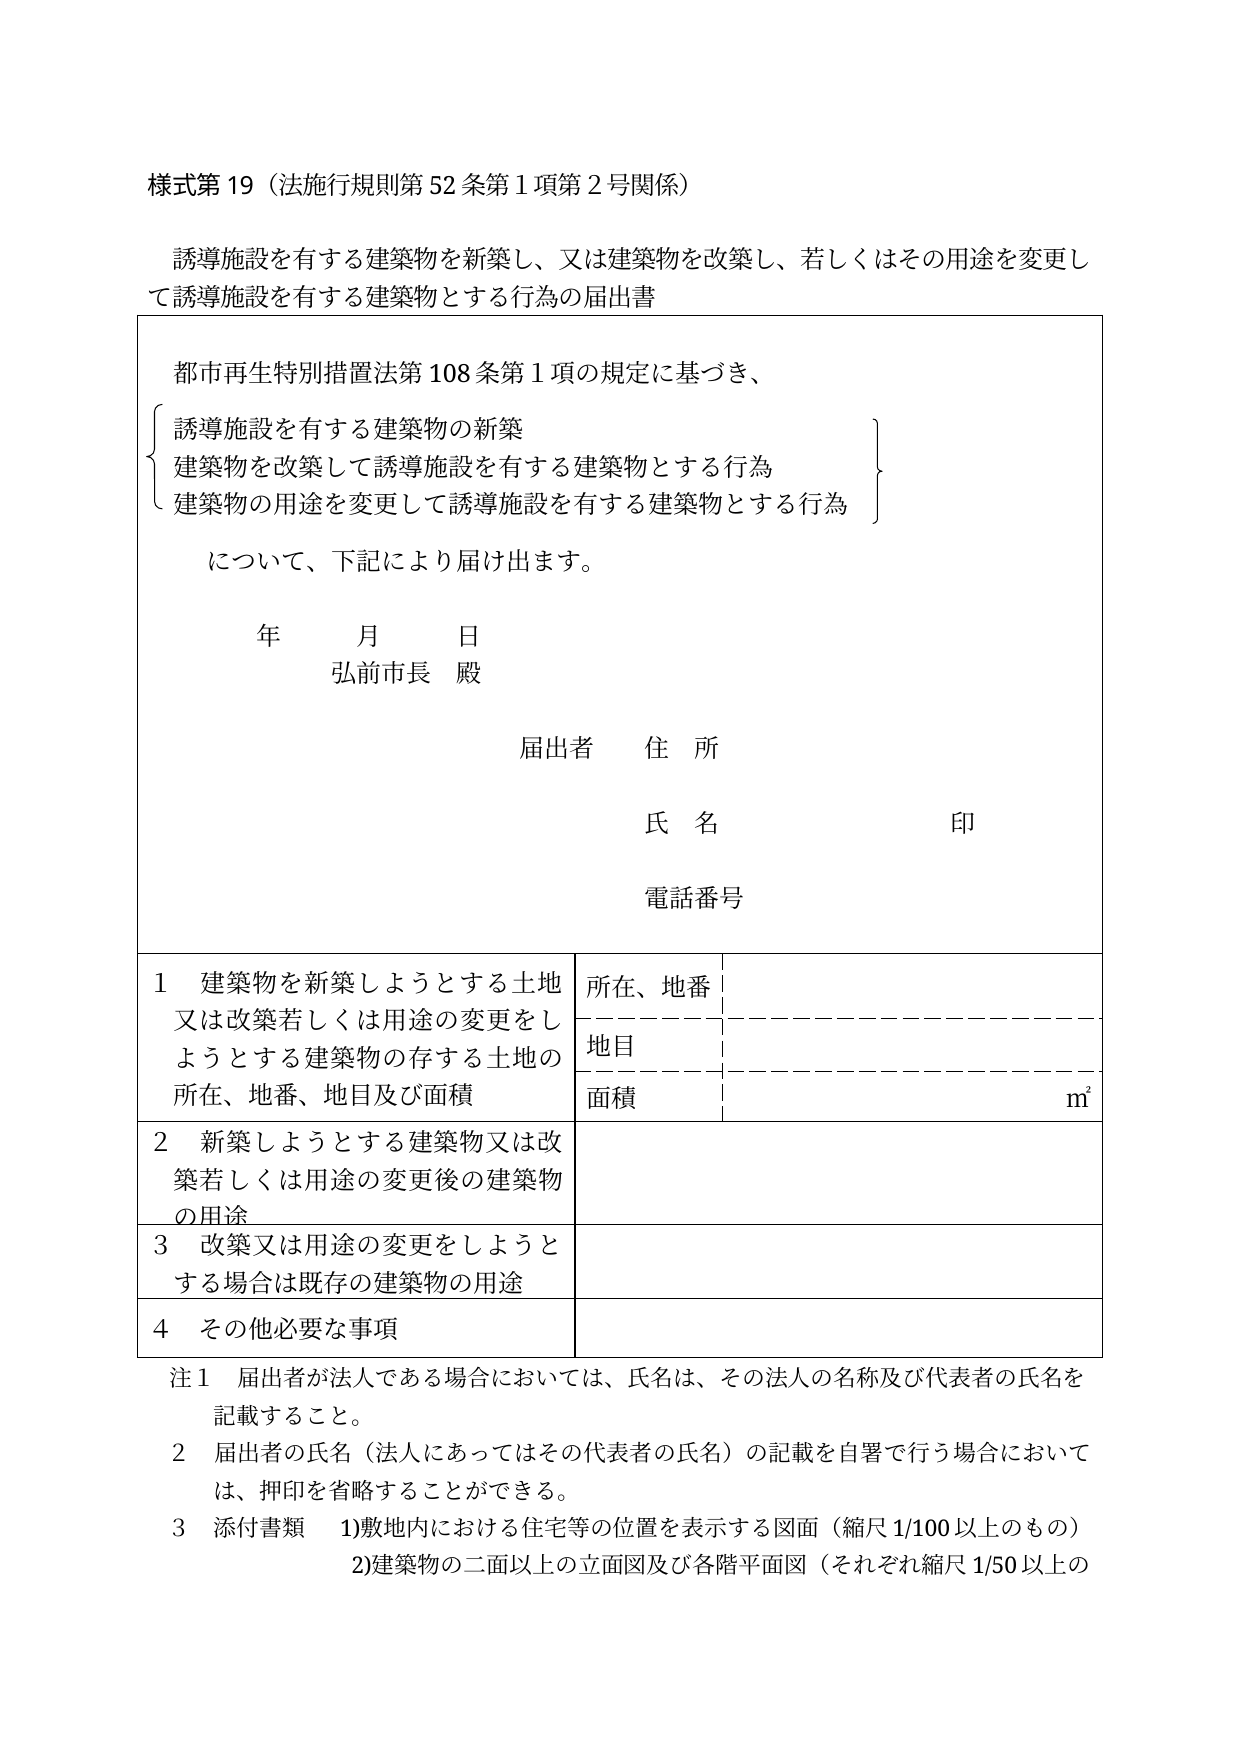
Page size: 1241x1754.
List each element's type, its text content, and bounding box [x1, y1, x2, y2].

table_cell ３ 改築又は用途の変更をしようとする場合は既存の建築物の用途 [138, 1225, 574, 1298]
table_cell ㎡ [723, 1071, 1102, 1121]
table_cell [723, 1018, 1102, 1071]
text 誘導施設を有する建築物を新築し、又は建築物を改築し、若しくはその用途を変更して誘導施設を有する建築物とする行為の届出書 [148, 239, 1092, 314]
table_cell 地目 [576, 1018, 723, 1071]
table_cell [576, 1299, 1102, 1357]
table_cell 面積 [576, 1071, 723, 1121]
text ２ 届出者の氏名（法人にあってはその代表者の氏名）の記載を自署で行う場合においては、押印を省略することができる。 [168, 1433, 1092, 1508]
table_cell [576, 1225, 1102, 1298]
table_cell ２ 新築しようとする建築物又は改築若しくは用途の変更後の建築物の用途 [138, 1122, 574, 1224]
table_cell ４ その他必要な事項 [138, 1299, 574, 1357]
table_cell [576, 1122, 1102, 1224]
text 注１ 届出者が法人である場合においては、氏名は、その法人の名称及び代表者の氏名を記載すること。 [169, 1358, 1092, 1433]
table_cell 所在、地番 [576, 954, 723, 1018]
table_cell １ 建築物を新築しようとする土地又は改築若しくは用途の変更をしようとする建築物の存する土地の所在、地番、地目及び面積 [138, 954, 574, 1121]
text 様式第19（法施行規則第52条第１項第２号関係） [148, 164, 1092, 202]
table_cell [723, 954, 1102, 1018]
text 2)建築物の二面以上の立面図及び各階平面図（それぞれ縮尺1/50以上の [168, 1545, 1092, 1583]
text ３ 添付書類 1)敷地内における住宅等の位置を表示する図面（縮尺1/100以上のもの） [168, 1508, 1092, 1545]
table_header 都市再生特別措置法第108条第１項の規定に基づき、 誘導施設を有する建築物の新築 建築物を改築して誘導施設を有する建築物とする行為 建築物の用途を変更して誘導施設を有する建築物とする行為 について、下記により届け出ます。 年 月 日 弘前市長 殿 届出者 住 所 氏 名 印 電話番号 [138, 316, 1102, 953]
